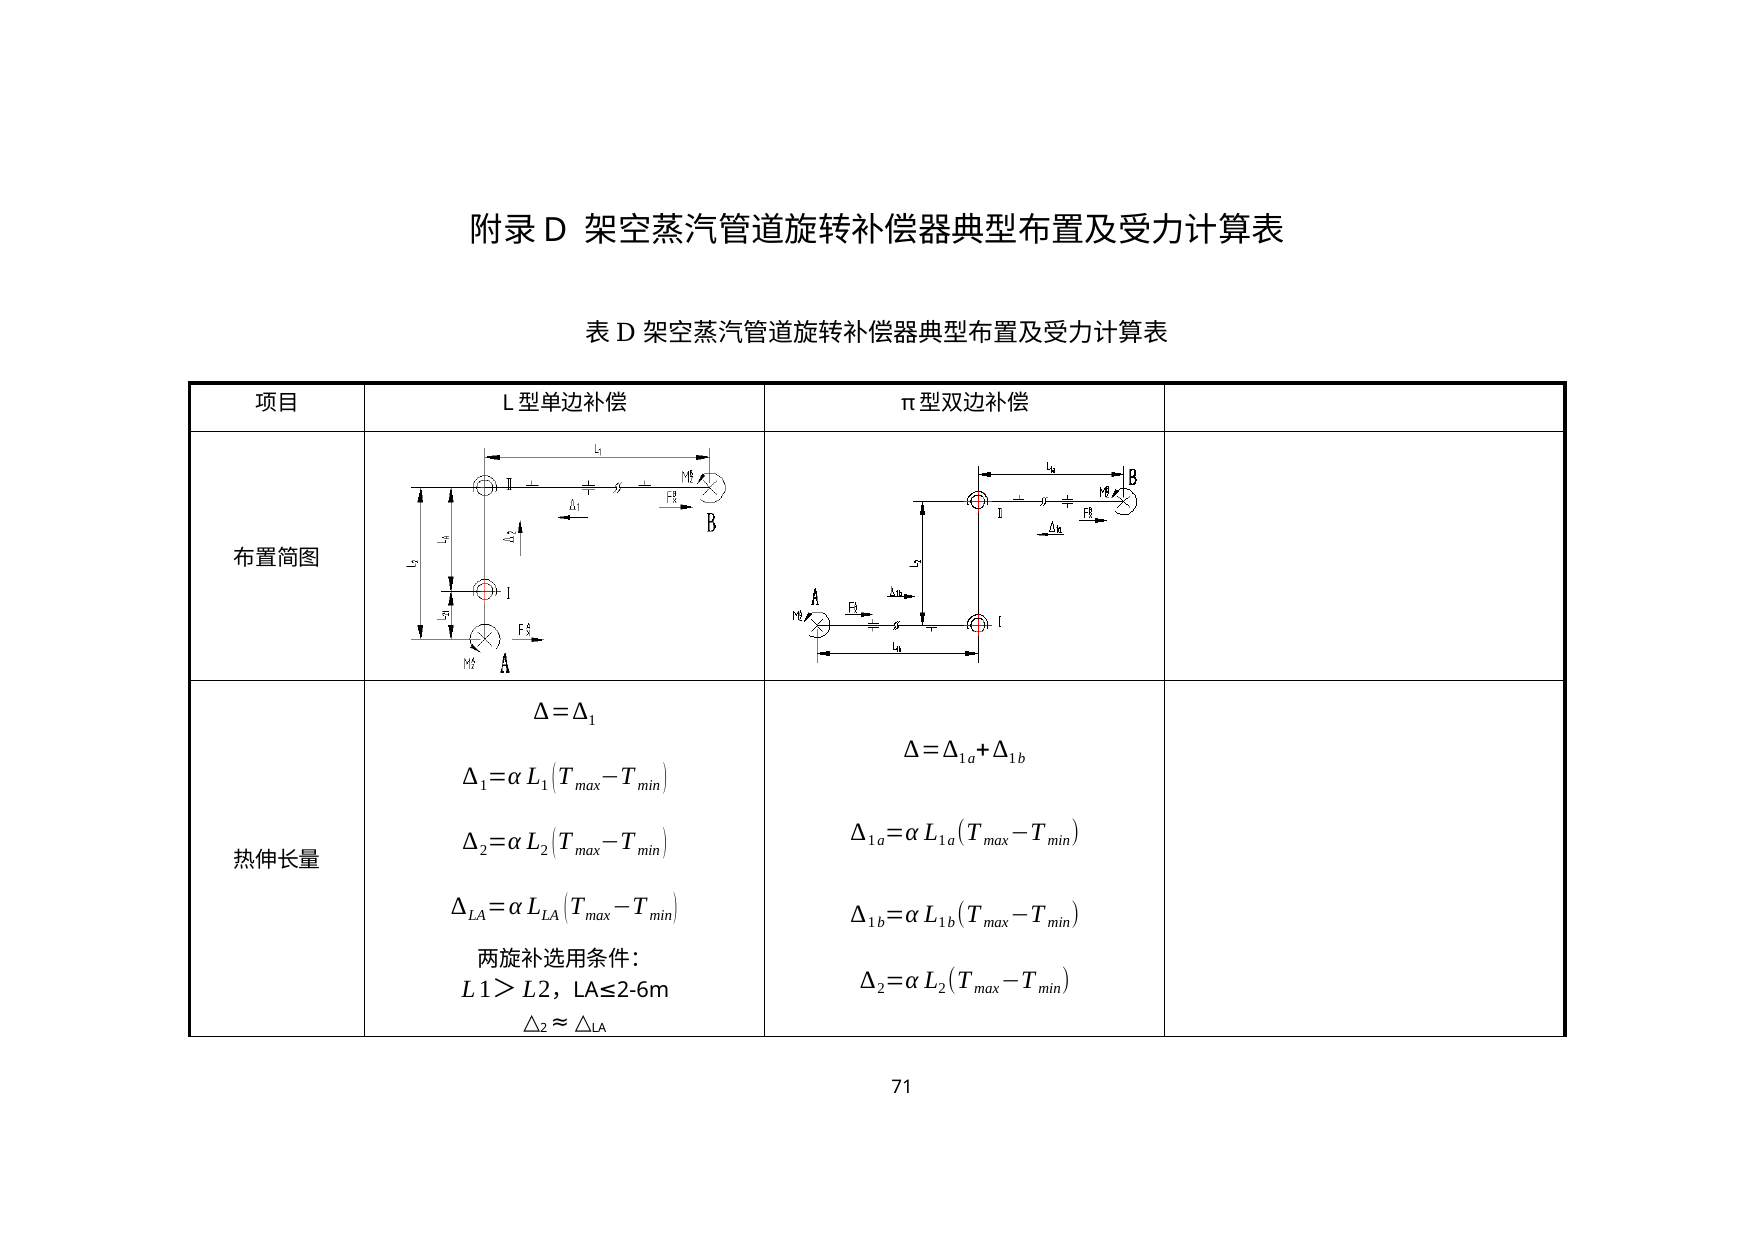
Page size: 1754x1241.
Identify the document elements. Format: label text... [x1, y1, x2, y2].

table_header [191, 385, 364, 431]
picture [787, 449, 1142, 663]
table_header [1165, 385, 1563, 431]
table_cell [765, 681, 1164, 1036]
text 表D 架空蒸汽管道旋转补偿器典型布置及受力计算表 [187, 298, 1566, 363]
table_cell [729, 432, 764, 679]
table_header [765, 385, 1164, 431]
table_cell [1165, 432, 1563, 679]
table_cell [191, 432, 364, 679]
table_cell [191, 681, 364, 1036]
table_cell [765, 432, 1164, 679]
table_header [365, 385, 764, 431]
picture [400, 432, 729, 680]
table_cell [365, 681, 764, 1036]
subtitle 附录D 架空蒸汽管道旋转补偿器典型布置及受力计算表 [187, 203, 1566, 251]
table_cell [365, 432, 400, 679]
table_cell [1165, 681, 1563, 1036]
